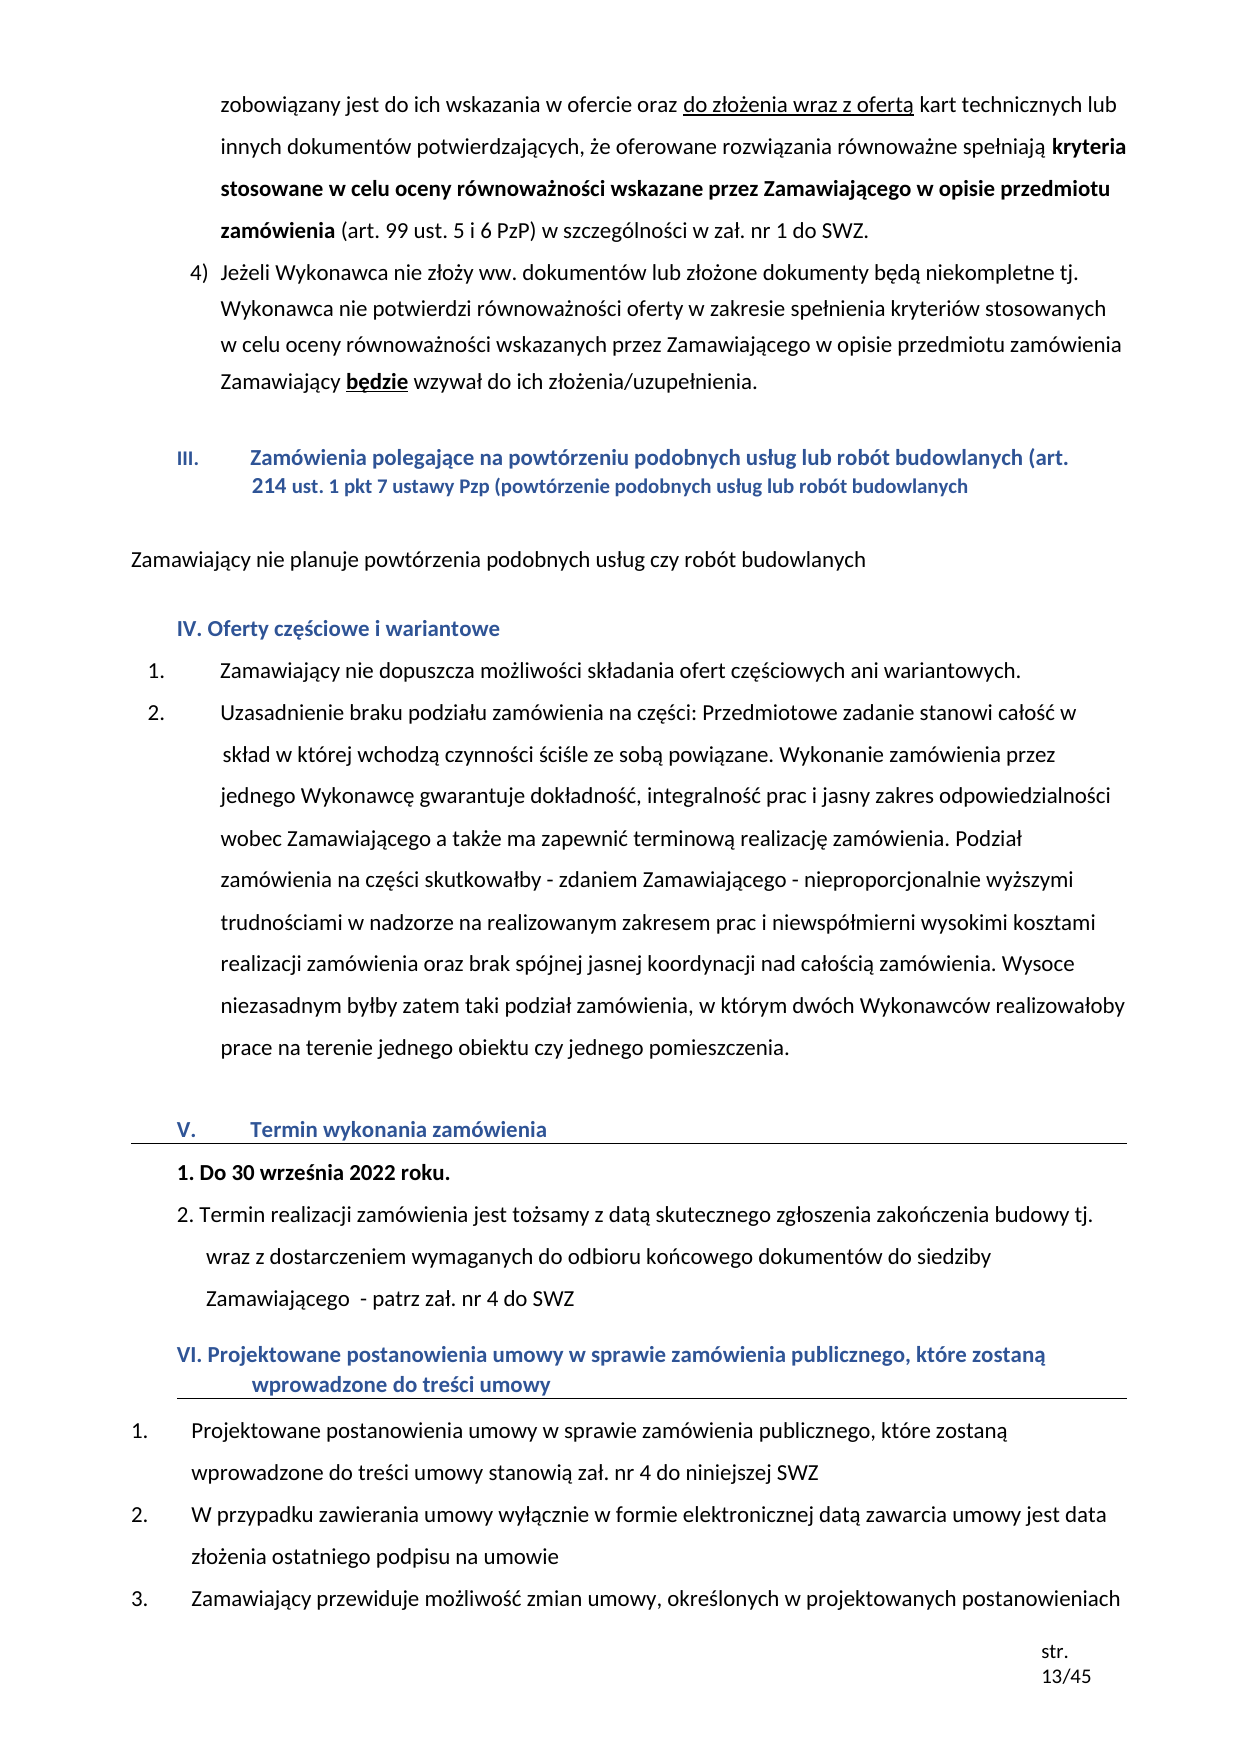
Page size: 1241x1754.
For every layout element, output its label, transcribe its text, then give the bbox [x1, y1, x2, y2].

text VI. Projektowane postanowienia umowy w sprawie zamówienia publicznego, które zostaną wprowadzone do treści umowy [177, 1341, 1127, 1398]
list Jeżeli Wykonawca nie złoży ww. dokumentów lub złożone dokumenty będą niekompletne tj. Wykonawca nie potwierdzi równoważności oferty w zakresie spełnienia kryteriów stosowanych w celu oceny równoważności wskazanych przez Zamawiającego w opisie przedmiotu zamówienia Zamawiający będzie wzywał do ich złożenia/uzupełnienia. [190, 258, 1127, 395]
text 214 ust. 1 pkt 7 ustawy Pzp (powtórzenie podobnych usług lub robót budowlanych [252, 471, 1127, 499]
text V. Termin wykonania zamówienia [131, 1115, 1127, 1143]
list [131, 1584, 1127, 1612]
text skład w której wchodzą czynności ściśle ze sobą powiązane. Wykonanie zamówienia przez jednego Wykonawcę gwarantuje dokładność, integralność prac i jasny zakres odpowiedzialności wobec Zamawiającego a także ma zapewnić terminową realizację zamówienia. Podział zamówienia na części skutkowałby - zdaniem Zamawiającego - nieproporcjonalnie wyższymi trudnościami w nadzorze na realizowanym zakresem prac i niewspółmierni wysokimi kosztami realizacji zamówienia oraz brak spójnej jasnej koordynacji nad całością zamówienia. Wysoce niezasadnym byłby zatem taki podział zamówienia, w którym dwóch Wykonawców realizowałoby prace na terenie jednego obiektu czy jednego pomieszczenia. [220, 740, 1127, 1062]
list Projektowane postanowienia umowy w sprawie zamówienia publicznego, które zostaną wprowadzone do treści umowy stanowią zał. nr 4 do niniejszej SWZ [131, 1416, 1127, 1486]
text III. Zamówienia polegające na powtórzeniu podobnych usług lub robót budowlanych (art. [131, 443, 1127, 471]
list Zamawiający nie dopuszcza możliwości składania ofert częściowych ani wariantowych. [131, 656, 1127, 684]
text 1. Do 30 września 2022 roku. [131, 1158, 1127, 1186]
text Zamawiający nie planuje powtórzenia podobnych usług czy robót budowlanych [131, 545, 1127, 573]
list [174, 90, 1127, 244]
text 2. Termin realizacji zamówienia jest tożsamy z datą skutecznego zgłoszenia zakończenia budowy tj. wraz z dostarczeniem wymaganych do odbioru końcowego dokumentów do siedziby Zamawiającego - patrz zał. nr 4 do SWZ [177, 1200, 1127, 1312]
list W przypadku zawierania umowy wyłącznie w formie elektronicznej datą zawarcia umowy jest data złożenia ostatniego podpisu na umowie [131, 1500, 1127, 1570]
text IV. Oferty częściowe i wariantowe [131, 614, 1127, 642]
list Uzasadnienie braku podziału zamówienia na części: Przedmiotowe zadanie stanowi całość w [131, 698, 1127, 726]
